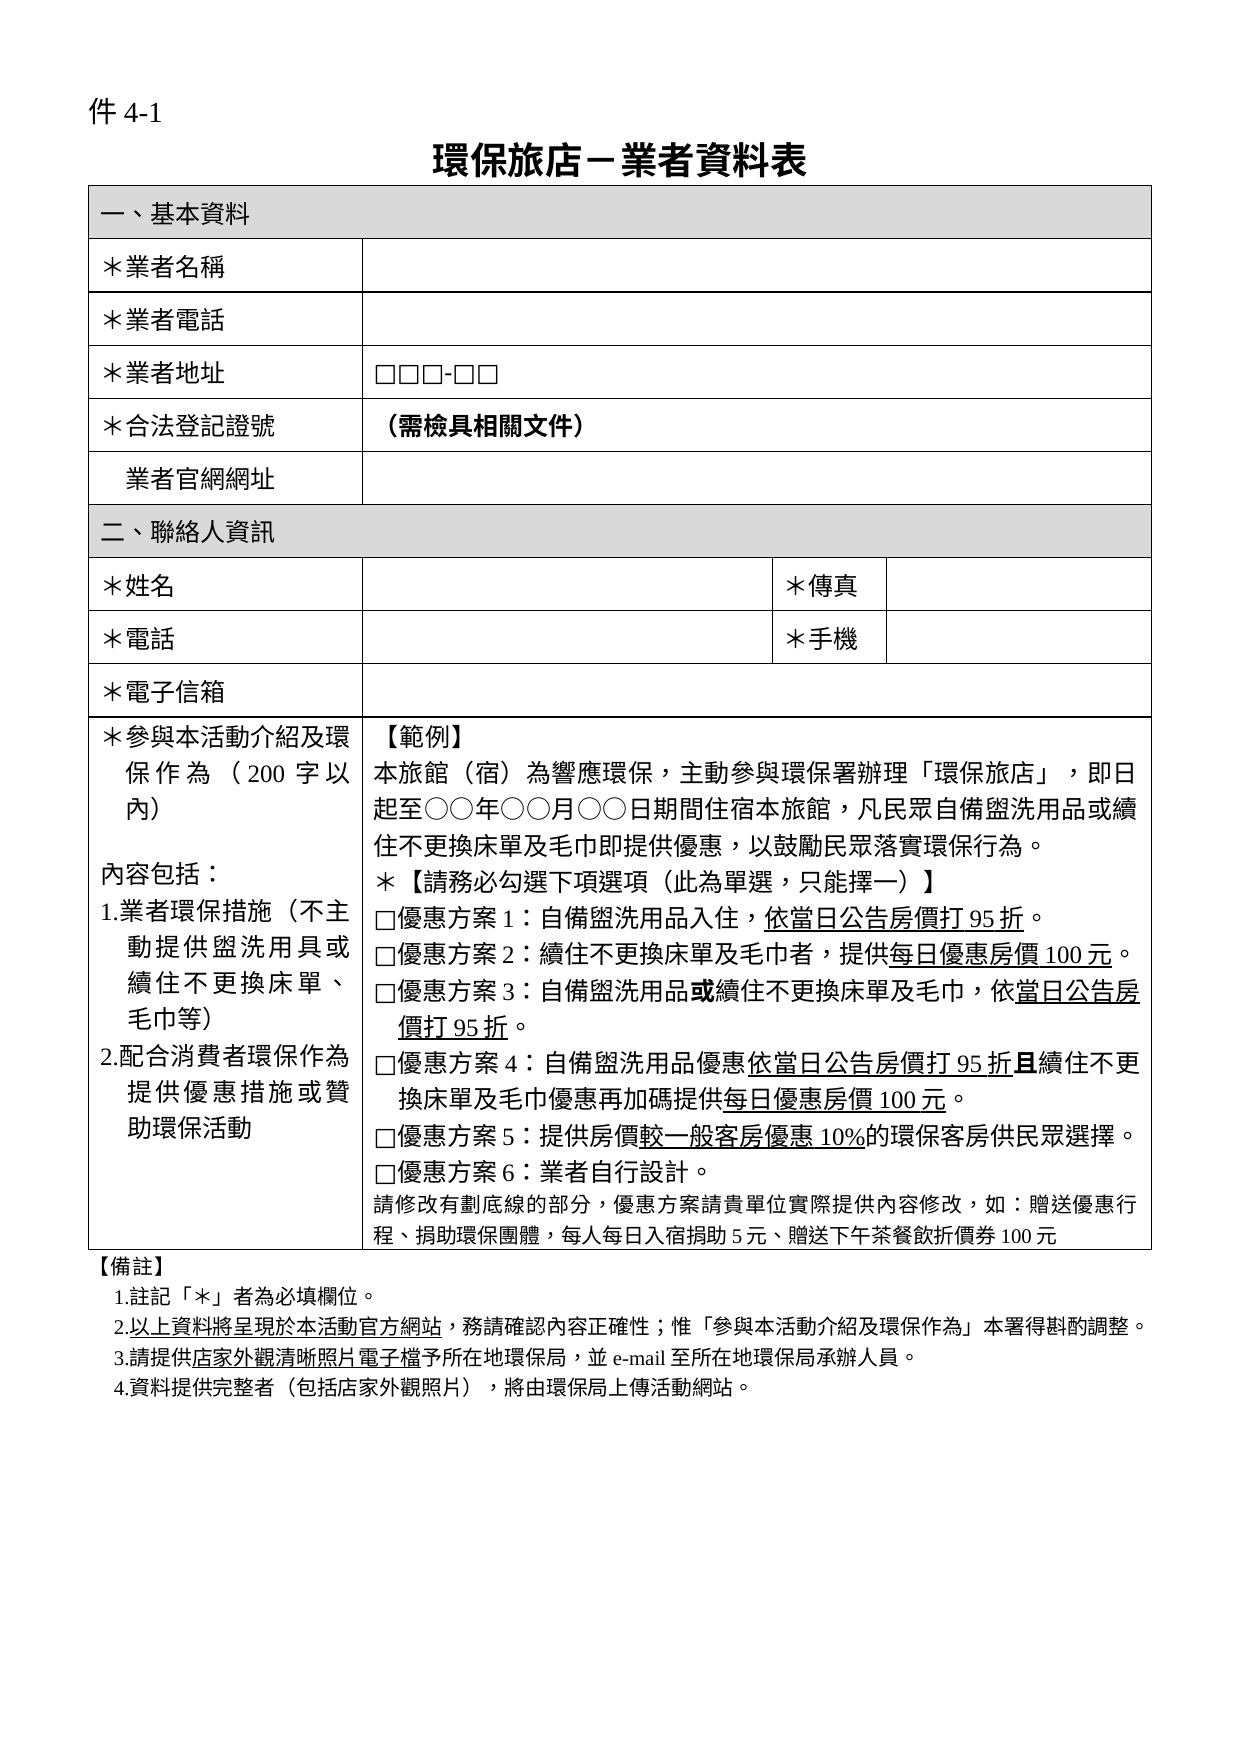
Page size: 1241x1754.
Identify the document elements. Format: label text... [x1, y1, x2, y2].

table_cell [363, 239, 1151, 291]
table_cell ＊電話 [89, 611, 362, 663]
table_cell 業者官網網址 [89, 452, 362, 504]
table_cell [887, 558, 1151, 610]
text 4.資料提供完整者（包括店家外觀照片），將由環保局上傳活動網站。 [114, 1371, 1152, 1401]
text 【備註】 [89, 1250, 1152, 1280]
text 1.註記「＊」者為必填欄位。 [114, 1280, 1152, 1311]
text 3.請提供店家外觀清晰照片電子檔予所在地環保局，並e-mail至所在地環保局承辦人員。 [114, 1341, 1152, 1371]
table_cell ＊手機 [773, 611, 886, 663]
table_cell ＊業者地址 [89, 346, 362, 398]
table_cell ＊業者電話 [89, 293, 362, 344]
table_cell ＊電子信箱 [89, 664, 362, 716]
table_cell □□□-□□ [363, 346, 1151, 398]
table_cell 【範例】 本旅館（宿）為響應環保，主動參與環保署辦理「環保旅店」，即日起至○○年○○月○○日期間住宿本旅館，凡民眾自備盥洗用品或續住不更換床單及毛巾即提供優惠，以鼓勵民眾落實環保行為。 ＊【請務必勾選下項選項（此為單選，只能擇一）】 □優惠方案1：自備盥洗用品入住，依當日公告房價打95折。 □優惠方案2：續住不更換床單及毛巾者，提供每日優惠房價100元。 □優惠方案3：自備盥洗用品或續住不更換床單及毛巾，依當日公告房價打95折。 □優惠方案4：自備盥洗用品優惠依當日公告房價打95折且續住不更換床單及毛巾優惠再加碼提供每日優惠房價100元。 □優惠方案5：提供房價較一般客房優惠10%的環保客房供民眾選擇。 □優惠方案6：業者自行設計。 請修改有劃底線的部分，優惠方案請貴單位實際提供內容修改，如：贈送優惠行程、捐助環保團體，每人每日入宿捐助5元、贈送下午茶餐飲折價券100元 [363, 718, 1151, 1249]
table_cell [363, 293, 1151, 344]
table_cell 二、聯絡人資訊 [89, 505, 1151, 557]
table_cell [363, 558, 772, 610]
table_cell ＊合法登記證號 [89, 399, 362, 451]
table_cell ＊參與本活動介紹及環保作為（200字以內） 內容包括： 1.業者環保措施（不主動提供盥洗用具或續住不更換床單、毛巾等） 2.配合消費者環保作為提供優惠措施或贊助環保活動 [89, 718, 362, 1249]
table_cell [887, 611, 1151, 663]
table_cell [363, 452, 1151, 504]
subtitle 環保旅店－業者資料表 [89, 131, 1152, 185]
table_cell [363, 664, 1151, 716]
table_header 一、基本資料 [89, 186, 1151, 238]
table_cell （需檢具相關文件） [363, 399, 1151, 451]
table_cell ＊傳真 [773, 558, 886, 610]
text 件4-1 [89, 89, 1152, 131]
table_cell ＊業者名稱 [89, 239, 362, 291]
text 2.以上資料將呈現於本活動官方網站，務請確認內容正確性；惟「參與本活動介紹及環保作為」本署得斟酌調整。 [114, 1311, 1152, 1341]
table_cell [363, 611, 772, 663]
table_cell ＊姓名 [89, 558, 362, 610]
